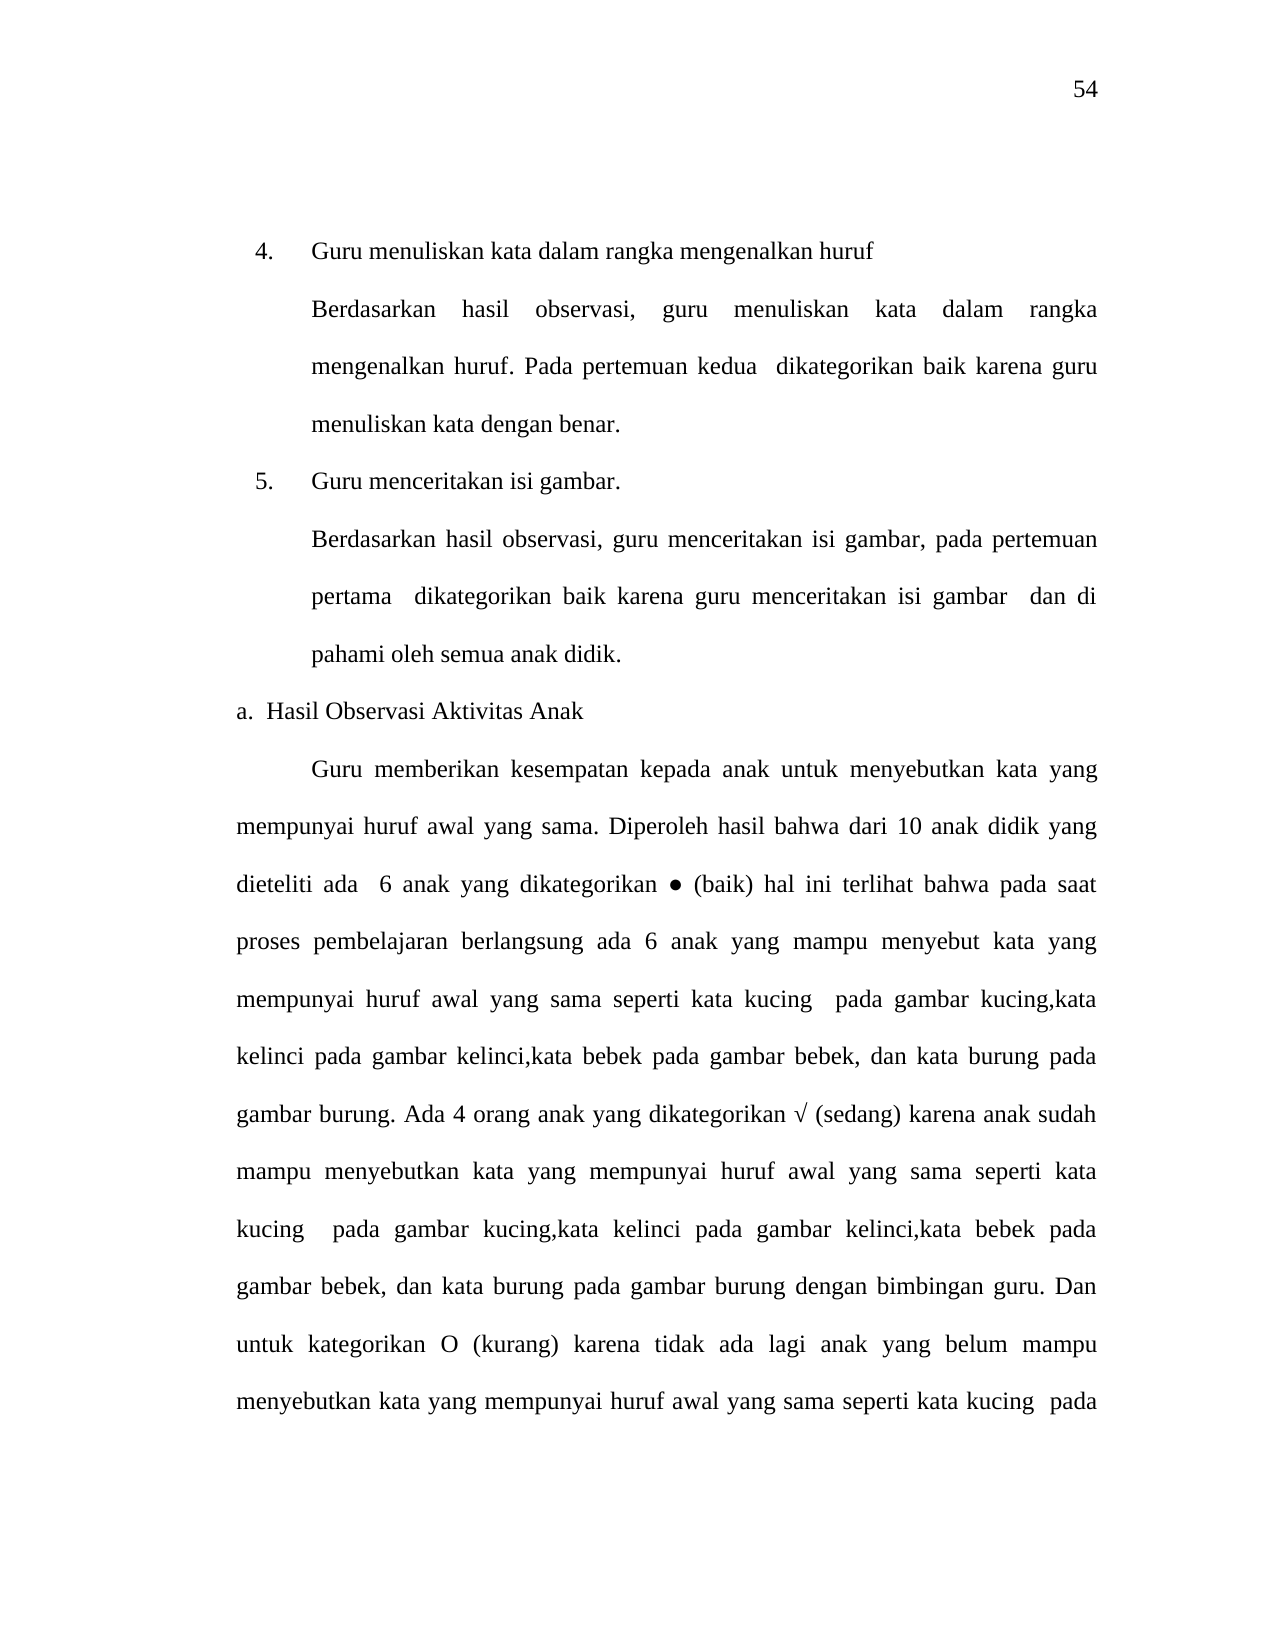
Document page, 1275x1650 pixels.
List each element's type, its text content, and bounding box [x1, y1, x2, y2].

text 5. Guru menceritakan isi gambar. [236, 466, 1098, 495]
text Berdasarkan hasil observasi, guru menuliskan kata dalam rangka mengenalkan huruf. Pada pertemuan kedua dikategorikan baik karena guru menuliskan kata dengan benar. [311, 294, 1098, 437]
text 4. Guru menuliskan kata dalam rangka mengenalkan huruf [255, 236, 1098, 265]
text Berdasarkan hasil observasi, guru menceritakan isi gambar, pada pertemuan pertama dikategorikan baik karena guru menceritakan isi gambar dan di pahami oleh semua anak didik. [311, 524, 1098, 667]
text a. Hasil Observasi Aktivitas Anak [236, 696, 1098, 725]
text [236, 754, 1098, 1415]
